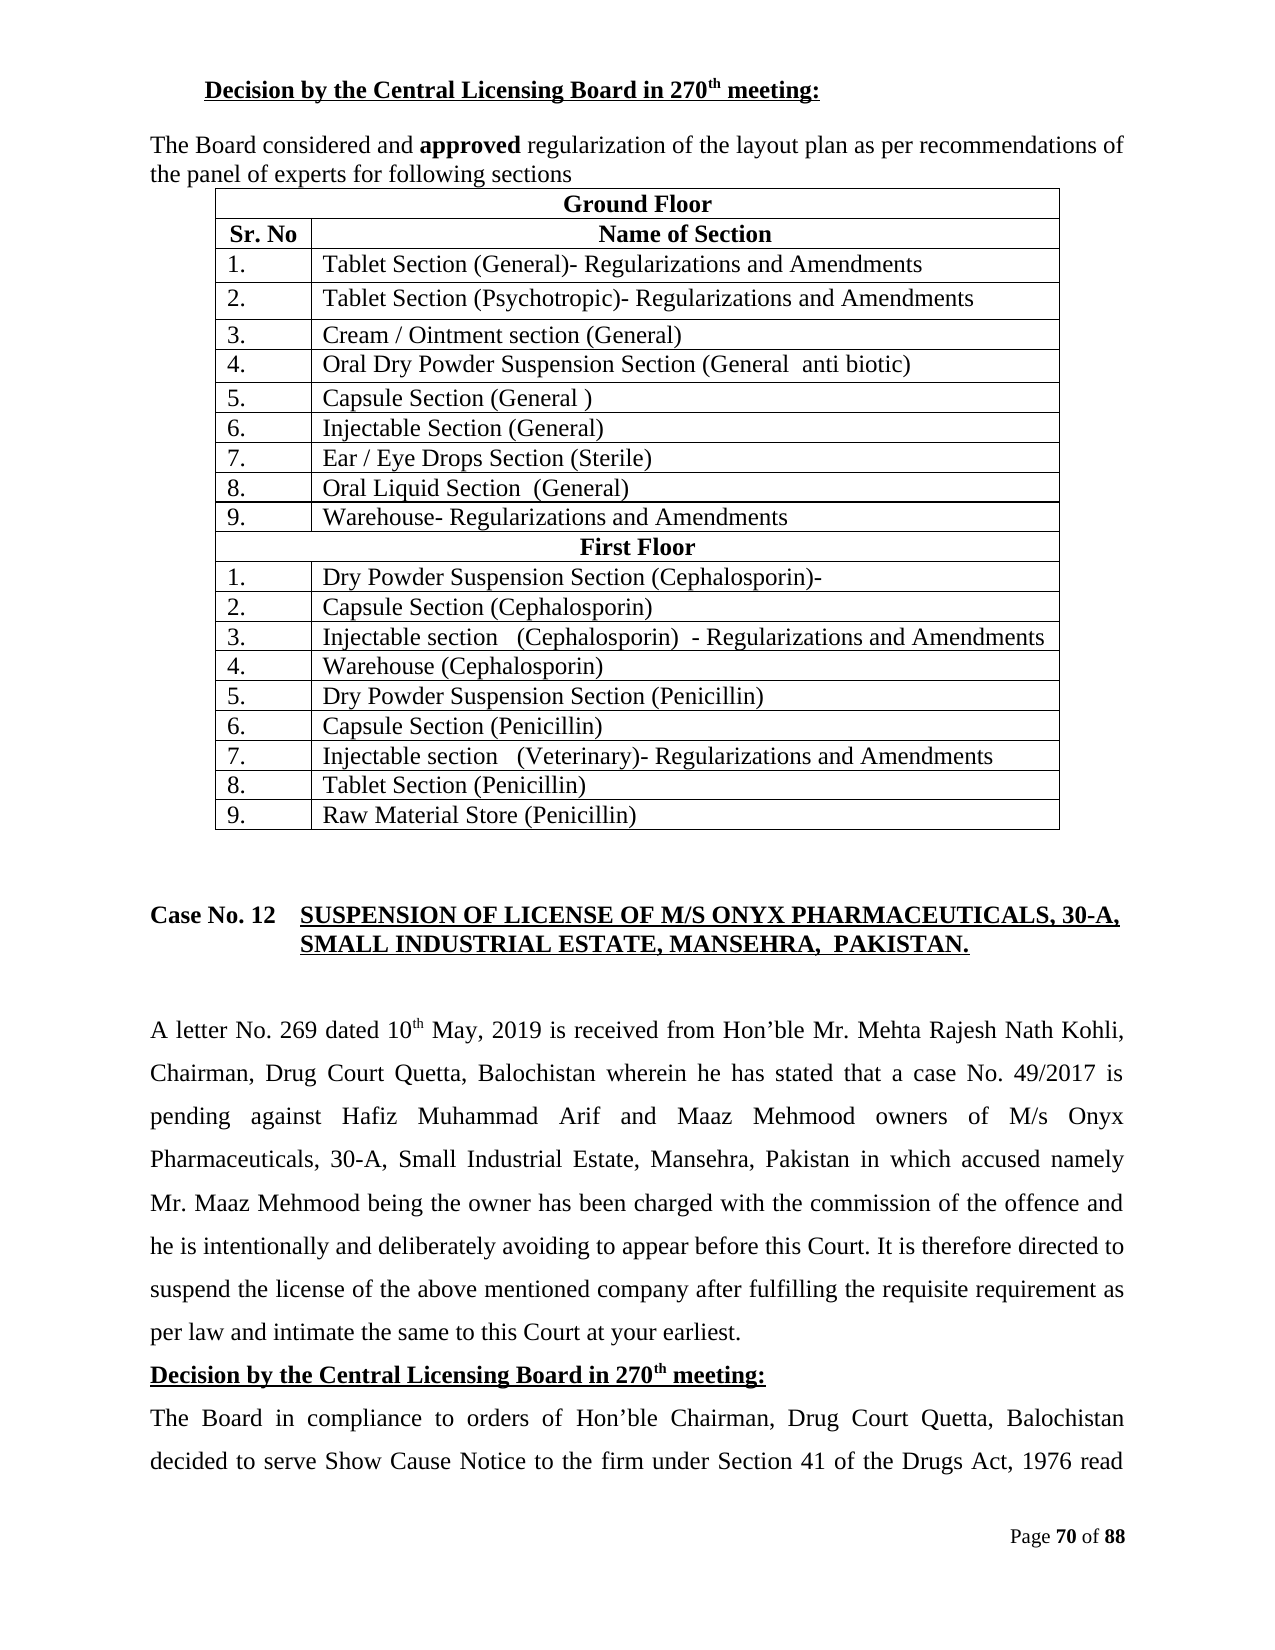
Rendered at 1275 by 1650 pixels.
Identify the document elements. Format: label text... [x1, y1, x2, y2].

text Decision by the Central Licensing Board in 270th meeting: [150, 1360, 1125, 1389]
table_cell 9. [216, 800, 311, 829]
table_cell 7. [216, 443, 311, 472]
table_cell Injectable Section (General) [312, 413, 1059, 442]
table_cell Dry Powder Suspension Section (Penicillin) [312, 681, 1059, 710]
table_cell 5. [216, 383, 311, 412]
table_cell 1. [216, 562, 311, 591]
table_cell Raw Material Store (Penicillin) [312, 800, 1059, 829]
table_cell Sr. No [216, 219, 311, 248]
table_cell 3. [216, 622, 311, 650]
table_cell 1. [216, 249, 311, 282]
table_cell Name of Section [312, 219, 1059, 248]
table_cell 5. [216, 681, 311, 710]
table_cell 2. [216, 283, 311, 319]
text Case No. 12 SUSPENSION OF LICENSE OF M/S ONYX PHARMACEUTICALS, 30-A, SMALL INDUSTRIAL ESTATE, MANSEHRA, PAKISTAN. [150, 900, 1125, 958]
table_cell 8. [216, 473, 311, 501]
table_cell 3. [216, 320, 311, 348]
table_cell Oral Dry Powder Suspension Section (General anti biotic) [312, 350, 1059, 382]
table_cell Tablet Section (Penicillin) [312, 771, 1059, 799]
table_cell 7. [216, 741, 311, 769]
table_cell 6. [216, 413, 311, 442]
table_cell Injectable section (Cephalosporin) - Regularizations and Amendments [312, 622, 1059, 650]
table_cell 2. [216, 592, 311, 621]
table_cell First Floor [216, 532, 1059, 561]
table_cell Oral Liquid Section (General) [312, 473, 1059, 501]
table_cell Injectable section (Veterinary)- Regularizations and Amendments [312, 741, 1059, 769]
table_cell Ear / Eye Drops Section (Sterile) [312, 443, 1059, 472]
text A letter No. 269 dated 10th May, 2019 is received from Hon’ble Mr. Mehta Rajesh Nath Kohli, Chairman, Drug Court Quetta, Balochistan wherein he has stated that a case No. 49/2017 is pending against Hafiz Muhammad Arif and Maaz Mehmood owners of M/s Onyx Pharmaceuticals, 30-A, Small Industrial Estate, Mansehra, Pakistan in which accused namely Mr. Maaz Mehmood being the owner has been charged with the commission of the offence and he is intentionally and deliberately avoiding to appear before this Court. It is therefore directed to suspend the license of the above mentioned company after fulfilling the requisite requirement as per law and intimate the same to this Court at your earliest. [150, 1015, 1125, 1346]
table_cell Warehouse (Cephalosporin) [312, 651, 1059, 680]
table_cell 9. [216, 503, 311, 531]
table_cell Capsule Section (Cephalosporin) [312, 592, 1059, 621]
table_cell 6. [216, 711, 311, 740]
table_cell Tablet Section (Psychotropic)- Regularizations and Amendments [312, 283, 1059, 319]
table_cell Warehouse- Regularizations and Amendments [312, 503, 1059, 531]
table_cell Dry Powder Suspension Section (Cephalosporin)- [312, 562, 1059, 591]
table_cell Capsule Section (General ) [312, 383, 1059, 412]
table_header Ground Floor [216, 189, 1059, 218]
table_cell Tablet Section (General)- Regularizations and Amendments [312, 249, 1059, 282]
table_cell Cream / Ointment section (General) [312, 320, 1059, 348]
list Decision by the Central Licensing Board in 270th meeting: [204, 75, 1125, 104]
table_cell 4. [216, 350, 311, 382]
table_cell Capsule Section (Penicillin) [312, 711, 1059, 740]
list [150, 1403, 1125, 1475]
table_cell 8. [216, 771, 311, 799]
text The Board considered and approved regularization of the layout plan as per recommendations of the panel of experts for following sections [150, 131, 1125, 188]
table_cell 4. [216, 651, 311, 680]
